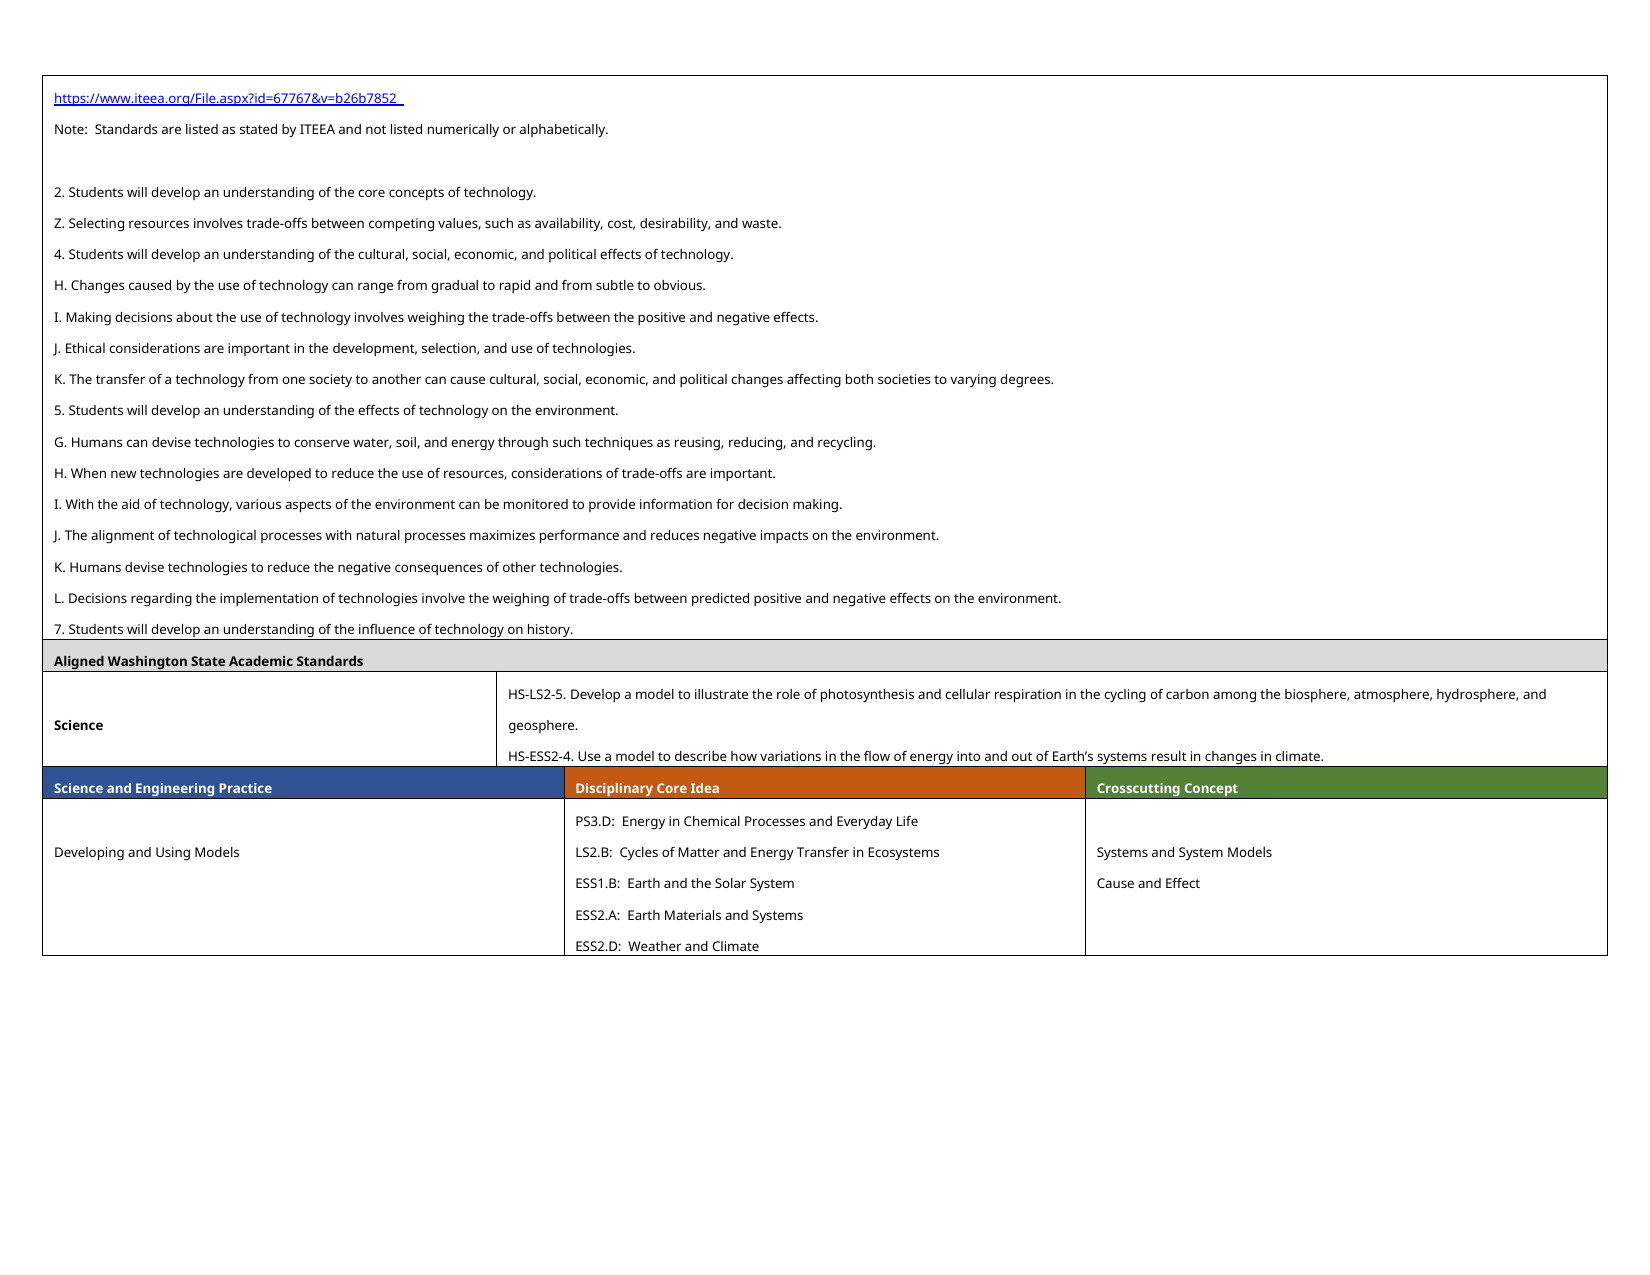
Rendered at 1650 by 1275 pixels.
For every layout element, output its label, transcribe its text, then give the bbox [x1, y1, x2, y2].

table_cell PS3.D: Energy in Chemical Processes and Everyday Life LS2.B: Cycles of Matter and Energy Transfer in Ecosystems ESS1.B: Earth and the Solar System ESS2.A: Earth Materials and Systems ESS2.D: Weather and Climate [565, 799, 1085, 955]
table_cell Developing and Using Models [43, 799, 564, 955]
table_cell Crosscutting Concept [1086, 767, 1607, 798]
table_cell Disciplinary Core Idea [565, 767, 1085, 798]
table_cell Aligned Washington State Academic Standards [43, 640, 1607, 671]
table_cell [43, 76, 1607, 638]
table_cell Systems and System Models Cause and Effect [1086, 799, 1607, 955]
table_cell HS-LS2-5. Develop a model to illustrate the role of photosynthesis and cellular respiration in the cycling of carbon among the biosphere, atmosphere, hydrosphere, and geosphere. HS-ESS2-4. Use a model to describe how variations in the flow of energy into and out of Earth’s systems result in changes in climate. [497, 672, 1607, 766]
table_cell Science and Engineering Practice [43, 767, 564, 798]
table_cell Science [43, 672, 496, 766]
